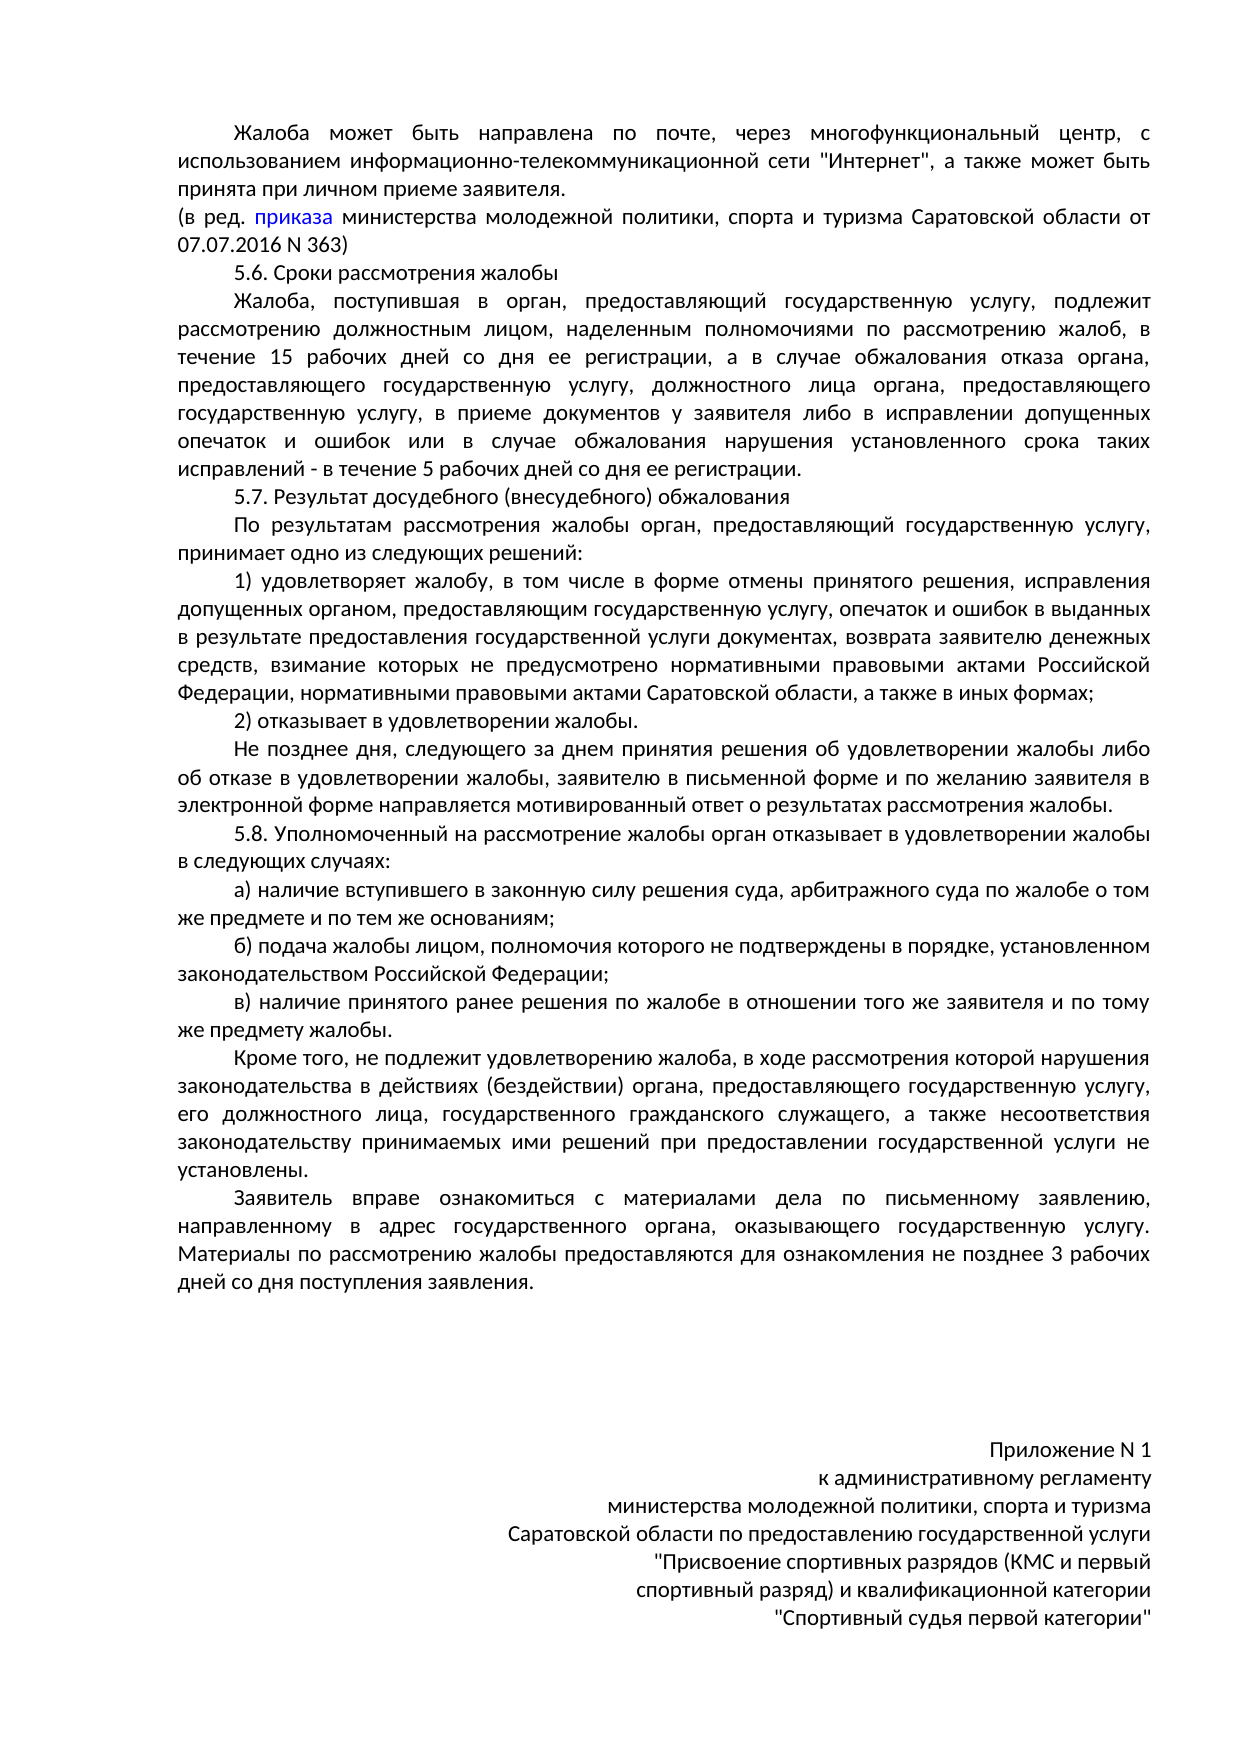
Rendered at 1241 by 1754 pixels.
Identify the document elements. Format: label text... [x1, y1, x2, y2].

text а) наличие вступившего в законную силу решения суда, арбитражного суда по жалобе о том же предмете и по тем же основаниям; [177, 875, 1152, 931]
text "Присвоение спортивных разрядов (КМС и первый [177, 1547, 1152, 1575]
text По результатам рассмотрения жалобы орган, предоставляющий государственную услугу, принимает одно из следующих решений: [177, 510, 1152, 566]
text Саратовской области по предоставлению государственной услуги [177, 1519, 1152, 1547]
text 5.7. Результат досудебного (внесудебного) обжалования [177, 482, 1152, 510]
text Жалоба, поступившая в орган, предоставляющий государственную услугу, подлежит рассмотрению должностным лицом, наделенным полномочиями по рассмотрению жалоб, в течение 15 рабочих дней со дня ее регистрации, а в случае обжалования отказа органа, предоставляющего государственную услугу, должностного лица органа, предоставляющего государственную услугу, в приеме документов у заявителя либо в исправлении допущенных опечаток и ошибок или в случае обжалования нарушения установленного срока таких исправлений - в течение 5 рабочих дней со дня ее регистрации. [177, 286, 1152, 482]
text 5.6. Сроки рассмотрения жалобы [177, 258, 1152, 286]
text 5.8. Уполномоченный на рассмотрение жалобы орган отказывает в удовлетворении жалобы в следующих случаях: [177, 819, 1152, 875]
text Приложение N 1 [177, 1435, 1152, 1463]
text к административному регламенту [177, 1463, 1152, 1491]
text "Спортивный судья первой категории" [177, 1603, 1152, 1631]
text министерства молодежной политики, спорта и туризма [177, 1491, 1152, 1519]
text Не позднее дня, следующего за днем принятия решения об удовлетворении жалобы либо об отказе в удовлетворении жалобы, заявителю в письменной форме и по желанию заявителя в электронной форме направляется мотивированный ответ о результатах рассмотрения жалобы. [177, 734, 1152, 819]
text Заявитель вправе ознакомиться с материалами дела по письменному заявлению, направленному в адрес государственного органа, оказывающего государственную услугу. Материалы по рассмотрению жалобы предоставляются для ознакомления не позднее 3 рабочих дней со дня поступления заявления. [177, 1183, 1152, 1295]
text 2) отказывает в удовлетворении жалобы. [177, 707, 1152, 734]
text 1) удовлетворяет жалобу, в том числе в форме отмены принятого решения, исправления допущенных органом, предоставляющим государственную услугу, опечаток и ошибок в выданных в результате предоставления государственной услуги документах, возврата заявителю денежных средств, взимание которых не предусмотрено нормативными правовыми актами Российской Федерации, нормативными правовыми актами Саратовской области, а также в иных формах; [177, 566, 1152, 707]
text Жалоба может быть направлена по почте, через многофункциональный центр, с использованием информационно-телекоммуникационной сети "Интернет", а также может быть принята при личном приеме заявителя. [177, 118, 1152, 202]
text Кроме того, не подлежит удовлетворению жалоба, в ходе рассмотрения которой нарушения законодательства в действиях (бездействии) органа, предоставляющего государственную услугу, его должностного лица, государственного гражданского служащего, а также несоответствия законодательству принимаемых ими решений при предоставлении государственной услуги не установлены. [177, 1043, 1152, 1183]
text (в ред. приказа министерства молодежной политики, спорта и туризма Саратовской области от 07.07.2016 N 363) [177, 202, 1152, 258]
text в) наличие принятого ранее решения по жалобе в отношении того же заявителя и по тому же предмету жалобы. [177, 987, 1152, 1043]
text б) подача жалобы лицом, полномочия которого не подтверждены в порядке, установленном законодательством Российской Федерации; [177, 931, 1152, 987]
text спортивный разряд) и квалификационной категории [177, 1575, 1152, 1603]
